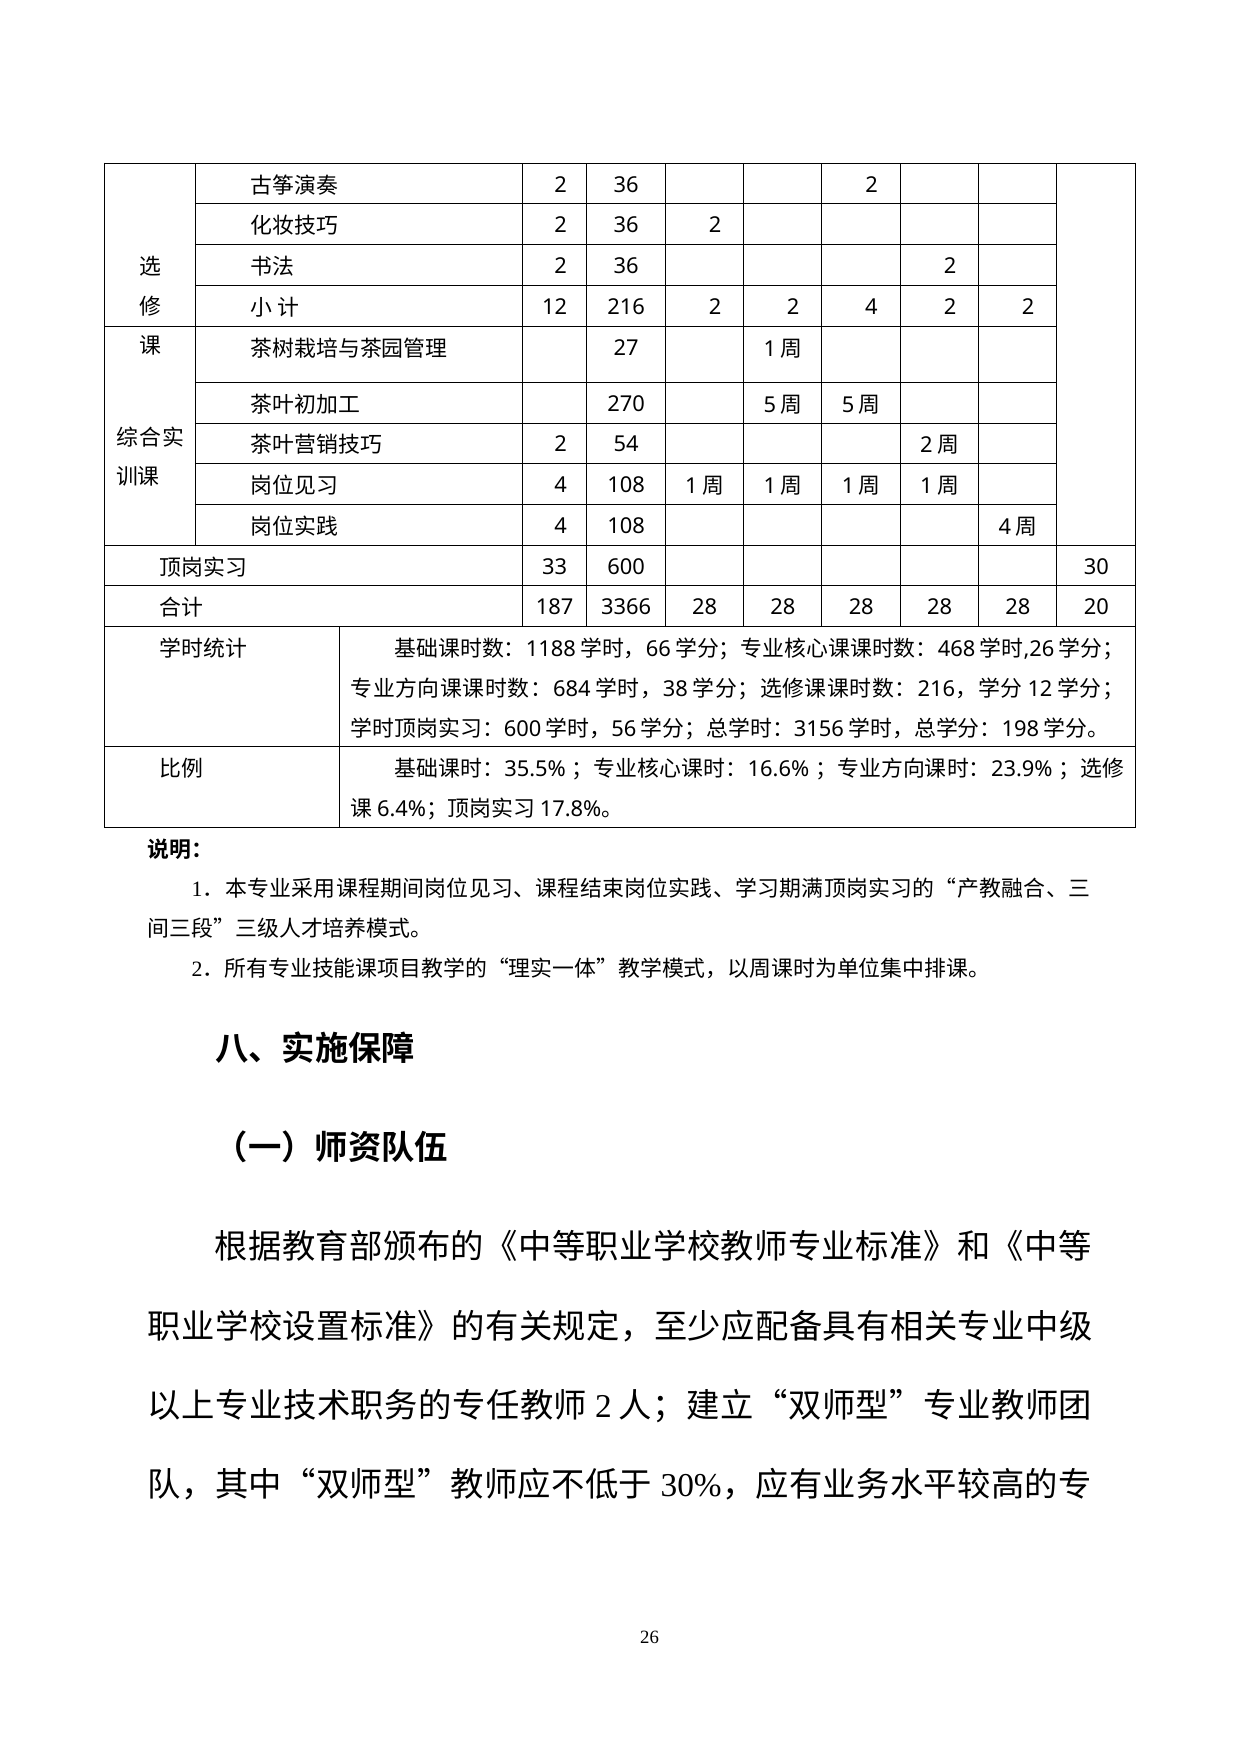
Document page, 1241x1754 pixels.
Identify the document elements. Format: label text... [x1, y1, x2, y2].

table_cell [901, 383, 978, 422]
table_cell [666, 245, 743, 285]
table_cell 12 [523, 286, 586, 326]
table_cell [979, 164, 1056, 203]
table_cell 学时统计 [105, 627, 339, 746]
table_cell 5周 [822, 383, 900, 422]
table_cell 54 [587, 424, 665, 463]
table_cell 2 [744, 286, 821, 326]
table_cell [979, 546, 1056, 585]
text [148, 1204, 1092, 1522]
table_cell 比例 [105, 747, 339, 827]
table_cell [901, 505, 978, 545]
table_cell 2 [523, 424, 586, 463]
subtitle （一）师资队伍 [148, 1105, 1092, 1185]
table_cell 2 [901, 286, 978, 326]
table_cell [901, 204, 978, 244]
table_cell 27 [587, 327, 665, 382]
table_cell 33 [523, 546, 586, 585]
table_cell 28 [666, 586, 743, 626]
table_cell 合计 [105, 586, 522, 626]
table_cell [979, 464, 1056, 504]
table_cell 4 [523, 464, 586, 504]
table_cell [979, 383, 1056, 422]
table_cell 2 [523, 204, 586, 244]
subtitle 八、实施保障 [148, 1006, 1092, 1086]
table_cell 2 [666, 204, 743, 244]
table_cell 216 [587, 286, 665, 326]
table_cell [979, 204, 1056, 244]
table_cell [744, 204, 821, 244]
table_cell 108 [587, 505, 665, 545]
table_cell [666, 505, 743, 545]
table_cell 3366 [587, 586, 665, 626]
table_cell [822, 424, 900, 463]
table_cell 4周 [979, 505, 1056, 545]
table_cell [822, 327, 900, 382]
table_cell 1周 [666, 464, 743, 504]
table_cell 古筝演奏 [196, 164, 522, 203]
table_cell 600 [587, 546, 665, 585]
table_cell 4 [523, 505, 586, 545]
table_cell [901, 164, 978, 203]
table_cell [744, 164, 821, 203]
table_cell 5周 [744, 383, 821, 422]
table_cell [666, 424, 743, 463]
table_cell 36 [587, 164, 665, 203]
table_cell 化妆技巧 [196, 204, 522, 244]
table_cell 1周 [744, 327, 821, 382]
table_cell 28 [822, 586, 900, 626]
table_cell 20 [1057, 586, 1135, 626]
table_cell [666, 327, 743, 382]
table_cell [666, 546, 743, 585]
table_cell [744, 424, 821, 463]
table_cell [523, 383, 586, 422]
table_cell [822, 546, 900, 585]
table_cell 28 [979, 586, 1056, 626]
table_cell 基础课时：35.5% ；专业核心课时：16.6% ；专业方向课时：23.9% ；选修课6.4%；顶岗实习17.8%。 [340, 747, 1135, 827]
text 说明： [148, 828, 1092, 867]
table_cell 187 [523, 586, 586, 626]
table_cell 茶树栽培与茶园管理 [196, 327, 522, 382]
table_cell [666, 164, 743, 203]
table_cell 茶叶营销技巧 [196, 424, 522, 463]
table_cell [744, 546, 821, 585]
table_cell [979, 327, 1056, 382]
table_cell 岗位见习 [196, 464, 522, 504]
table_cell [901, 546, 978, 585]
table_cell [744, 505, 821, 545]
table_cell 28 [901, 586, 978, 626]
table_cell [979, 424, 1056, 463]
table_cell 小 计 [196, 286, 522, 326]
table_cell [901, 327, 978, 382]
table_cell 2 [822, 164, 900, 203]
table_cell 2 [523, 164, 586, 203]
table_cell 108 [587, 464, 665, 504]
text 2．所有专业技能课项目教学的“理实一体”教学模式，以周课时为单位集中排课。 [148, 947, 1092, 986]
text 1．本专业采用课程期间岗位见习、课程结束岗位实践、学习期满顶岗实习的“产教融合、三间三段”三级人才培养模式。 [148, 867, 1092, 947]
table_cell 2 [666, 286, 743, 326]
table_cell 1周 [901, 464, 978, 504]
table_cell 4 [822, 286, 900, 326]
table_cell 综合实训课 [105, 327, 195, 545]
table_cell [666, 383, 743, 422]
table_cell [822, 505, 900, 545]
table_cell 2 [523, 245, 586, 285]
table_cell 书法 [196, 245, 522, 285]
table_cell 岗位实践 [196, 505, 522, 545]
table_cell 36 [587, 204, 665, 244]
table_cell 270 [587, 383, 665, 422]
table_cell 28 [744, 586, 821, 626]
table_cell [523, 327, 586, 382]
table_cell 顶岗实习 [105, 546, 522, 585]
table_cell 2周 [901, 424, 978, 463]
table_cell [744, 245, 821, 285]
table_cell 1周 [744, 464, 821, 504]
table_cell [979, 245, 1056, 285]
table_cell 茶叶初加工 [196, 383, 522, 422]
table_cell 30 [1057, 546, 1135, 585]
table_cell [822, 204, 900, 244]
table_cell 2 [901, 245, 978, 285]
table_cell 36 [587, 245, 665, 285]
table_cell 2 [979, 286, 1056, 326]
table_cell 1周 [822, 464, 900, 504]
table_cell [822, 245, 900, 285]
table_cell 基础课时数：1188学时，66学分；专业核心课课时数：468学时,26学分；专业方向课课时数：684学时，38学分；选修课课时数：216，学分12学分；学时顶岗实习：600学时，56学分；总学时：3156学时，总学分：198学分。 [340, 627, 1135, 746]
